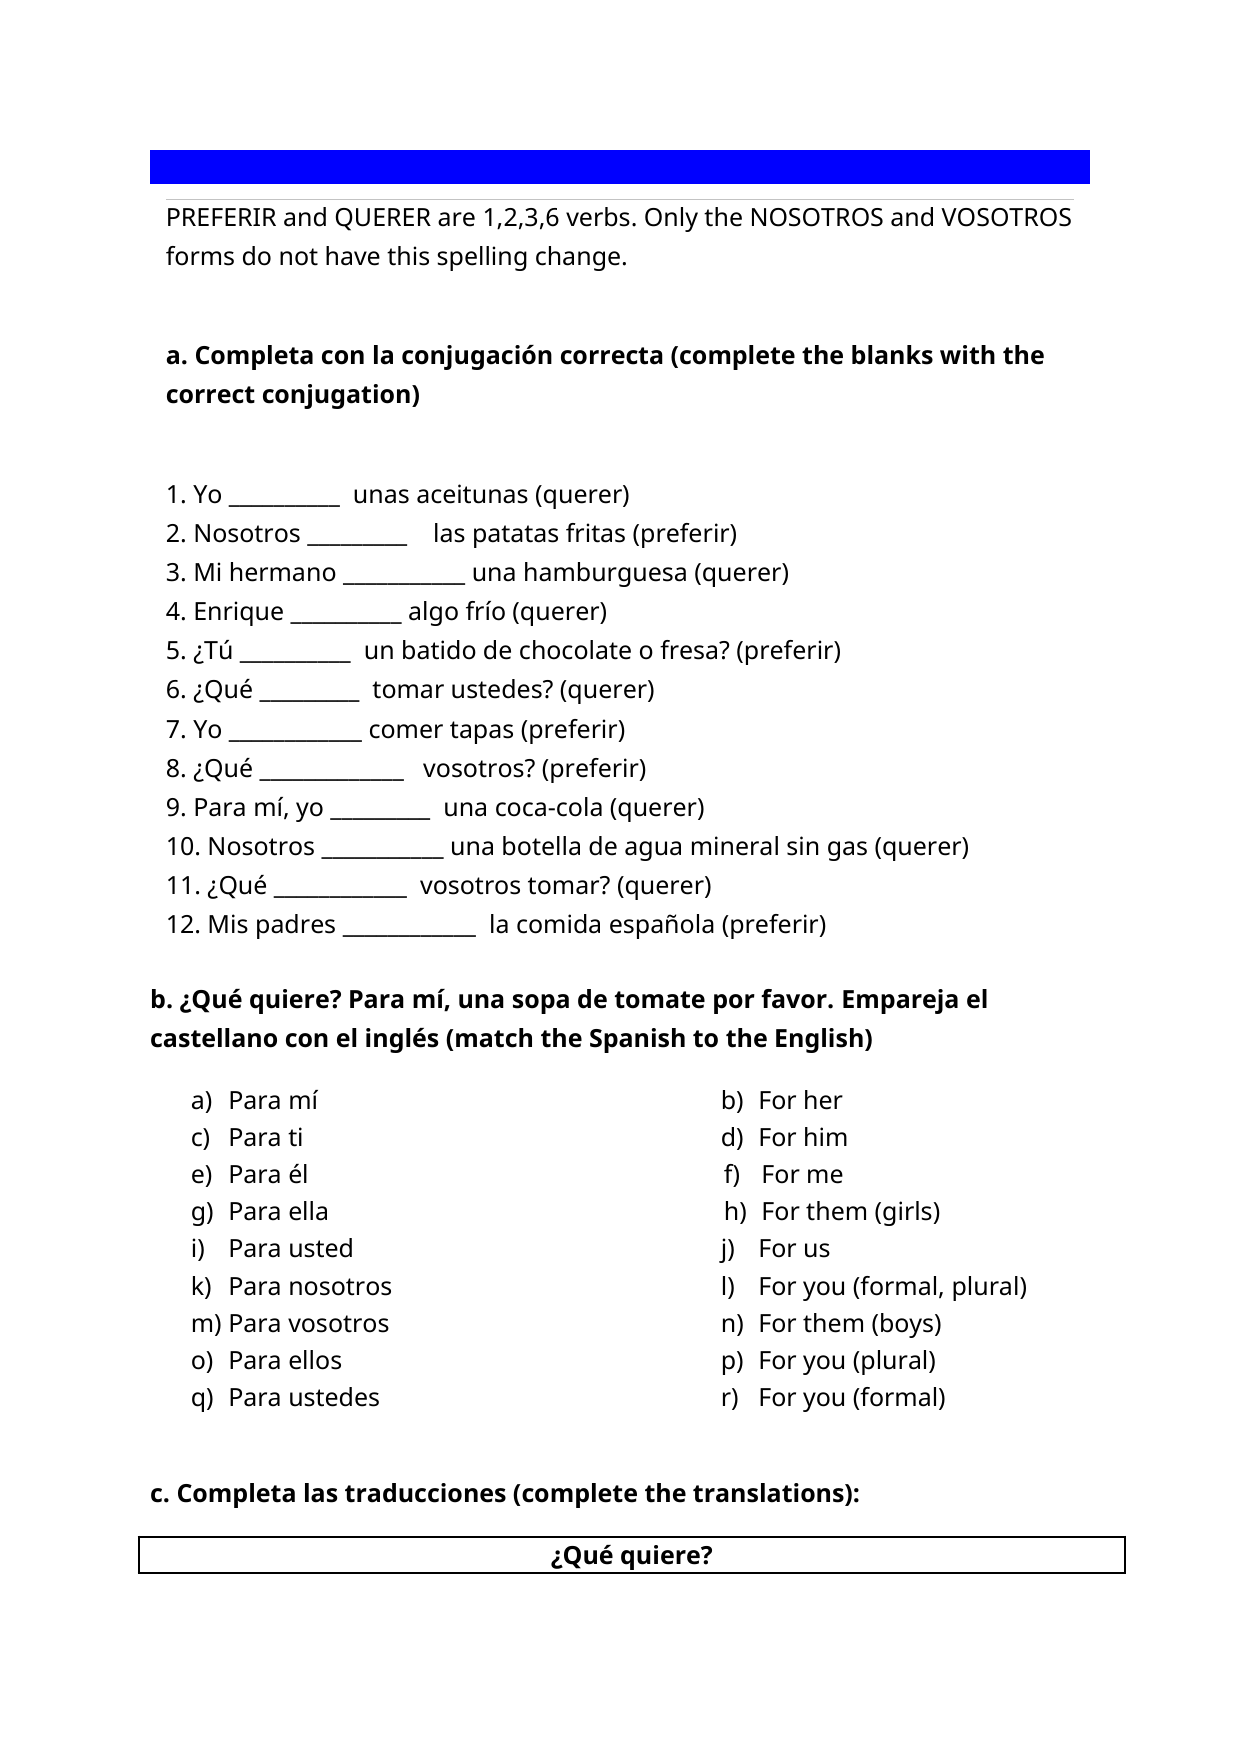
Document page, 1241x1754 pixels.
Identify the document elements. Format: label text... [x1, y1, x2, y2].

table_cell For you (formal) [681, 1378, 1071, 1416]
table_header ¿Qué quiere? [140, 1538, 1124, 1572]
table_cell For you (plural) [681, 1341, 1071, 1378]
table_cell Para ustedes [152, 1378, 681, 1416]
table_cell Para él [152, 1155, 684, 1192]
table_cell Para vosotros [152, 1304, 681, 1341]
table_cell Para ti [152, 1118, 681, 1155]
table_cell Para ella [152, 1193, 684, 1229]
table_cell For you (formal, plural) [681, 1267, 1071, 1304]
text c. Completa las traducciones (complete the translations): [150, 1476, 1090, 1509]
table_cell For us [681, 1230, 1071, 1267]
table_cell Para usted [152, 1230, 681, 1267]
table_cell For them (boys) [681, 1304, 1071, 1341]
table_header For her [681, 1081, 1071, 1118]
text b. ¿Qué quiere? Para mí, una sopa de tomate por favor. Empareja el castellano con el inglés (match the Spanish to the English) [150, 982, 1090, 1055]
table_cell For me [685, 1155, 1071, 1192]
table_header [150, 184, 1090, 982]
table_cell Para ellos [152, 1341, 681, 1378]
table_cell For him [681, 1118, 1071, 1155]
table_cell For them (girls) [685, 1193, 1071, 1229]
table_cell Para nosotros [152, 1267, 681, 1304]
table_header Para mí [152, 1081, 681, 1118]
